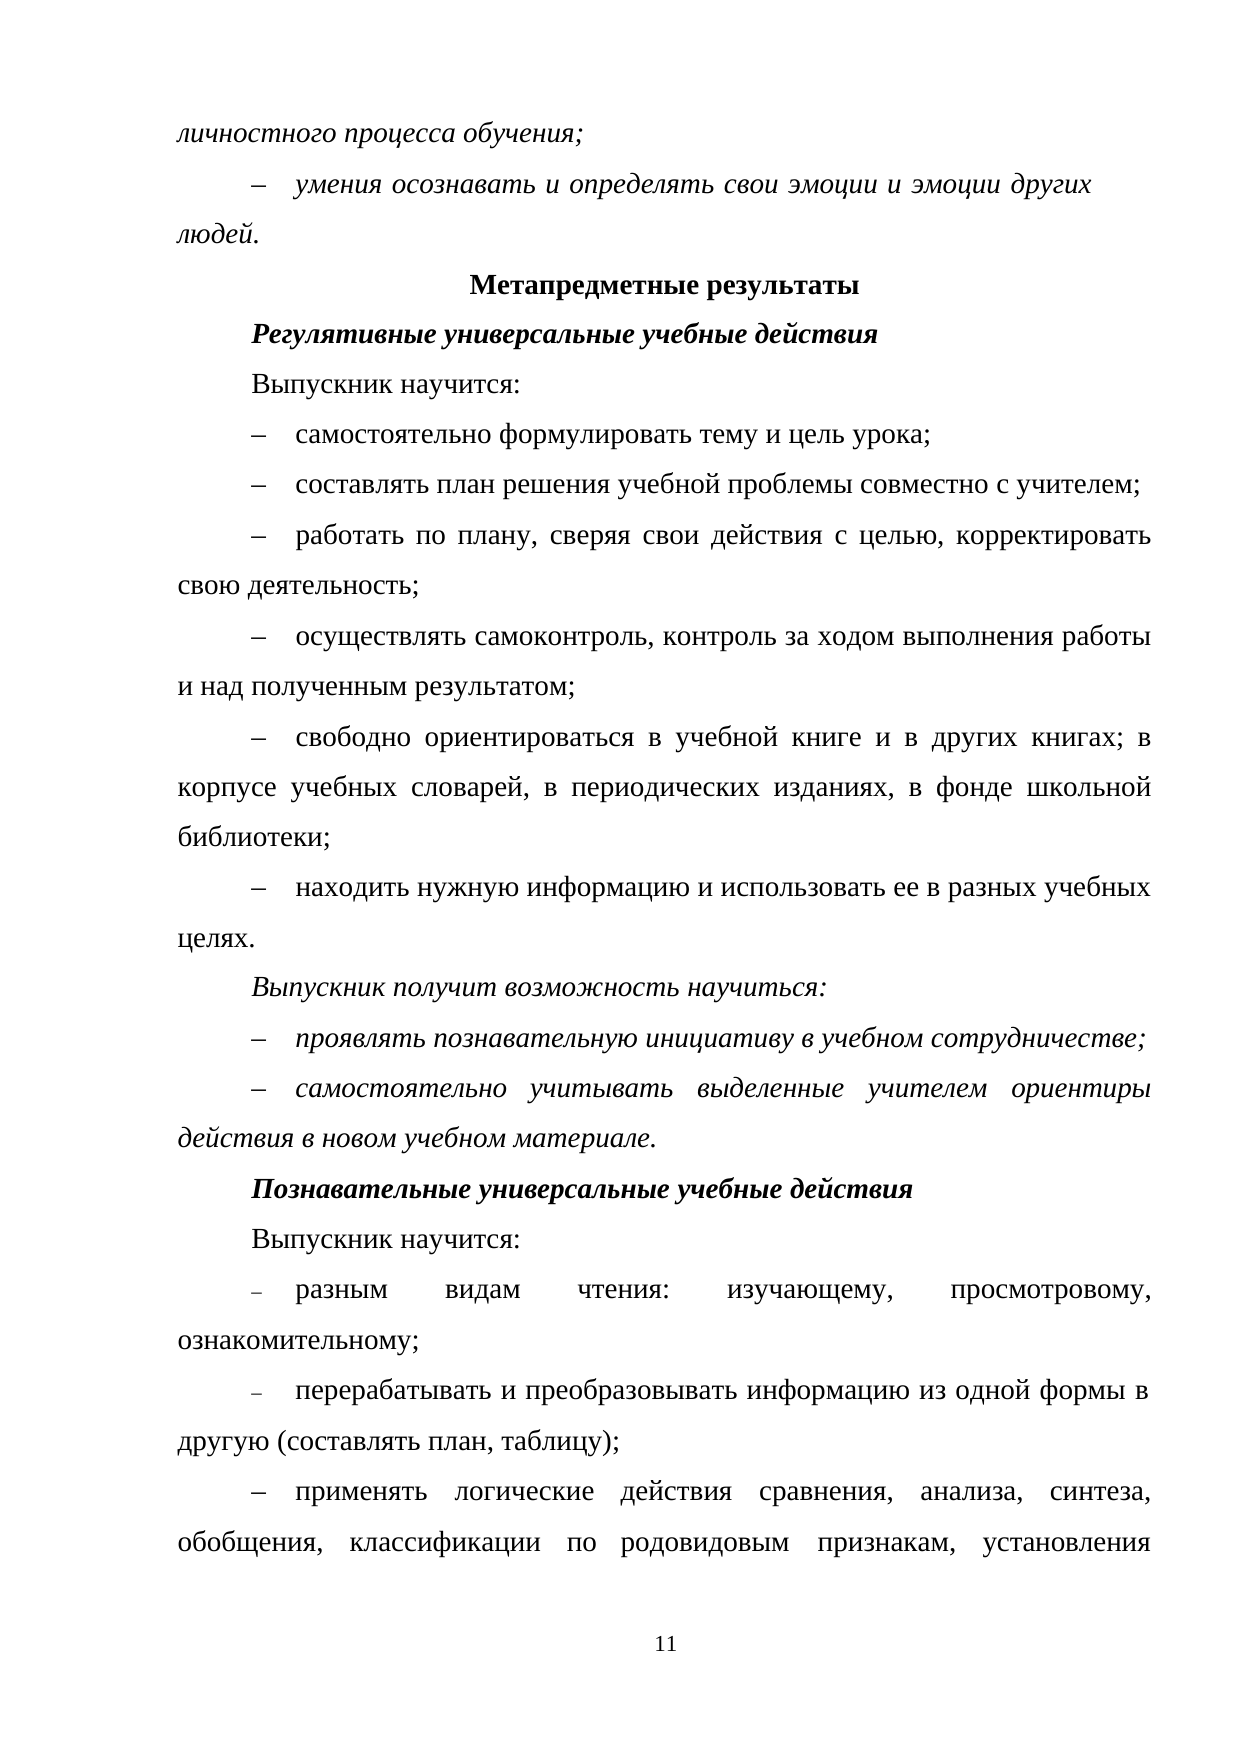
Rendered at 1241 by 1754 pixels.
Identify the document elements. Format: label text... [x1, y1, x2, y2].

text личностного процесса обучения; [177, 115, 1209, 149]
text Метапредметные результаты Регулятивные универсальные учебные действия Выпускник научится: [251, 267, 880, 399]
subtitle Познавательные универсальные учебные действия [251, 1172, 1209, 1205]
list находить нужную информацию и использовать ее в разных учебных целях. [177, 869, 1151, 953]
list проявлять познавательную инициативу в учебном сотрудничестве; [251, 1020, 1209, 1054]
text Выпускник получит возможность научиться: [251, 970, 1209, 1004]
list осуществлять самоконтроль, контроль за ходом выполнения работы и над полученным результатом; [177, 618, 1152, 702]
list умения осознавать и определять свои эмоции и эмоции других людей. [177, 166, 1152, 250]
list составлять план решения учебной проблемы совместно с учителем; [251, 466, 1209, 500]
list работать по плану, сверяя свои действия с целью, корректировать свою деятельность; [177, 517, 1152, 601]
list применять логические действия сравнения, анализа, синтеза, обобщения, классификации по родовидовым признакам, установления [177, 1473, 1152, 1557]
list самостоятельно формулировать тему и цель урока; [251, 416, 1209, 450]
list свободно ориентироваться в учебной книге и в других книгах; в корпусе учебных словарей, в периодических изданиях, в фонде школьной библиотеки; [177, 719, 1152, 853]
text Выпускник научится: [251, 1221, 1209, 1255]
list перерабатывать и преобразовывать информацию из одной формы в другую (составлять план, таблицу); [177, 1372, 1151, 1456]
list самостоятельно учитывать выделенные учителем ориентиры действия в новом учебном материале. [177, 1070, 1152, 1154]
list разным видам чтения: изучающему, просмотровому, ознакомительному; [177, 1272, 1152, 1356]
